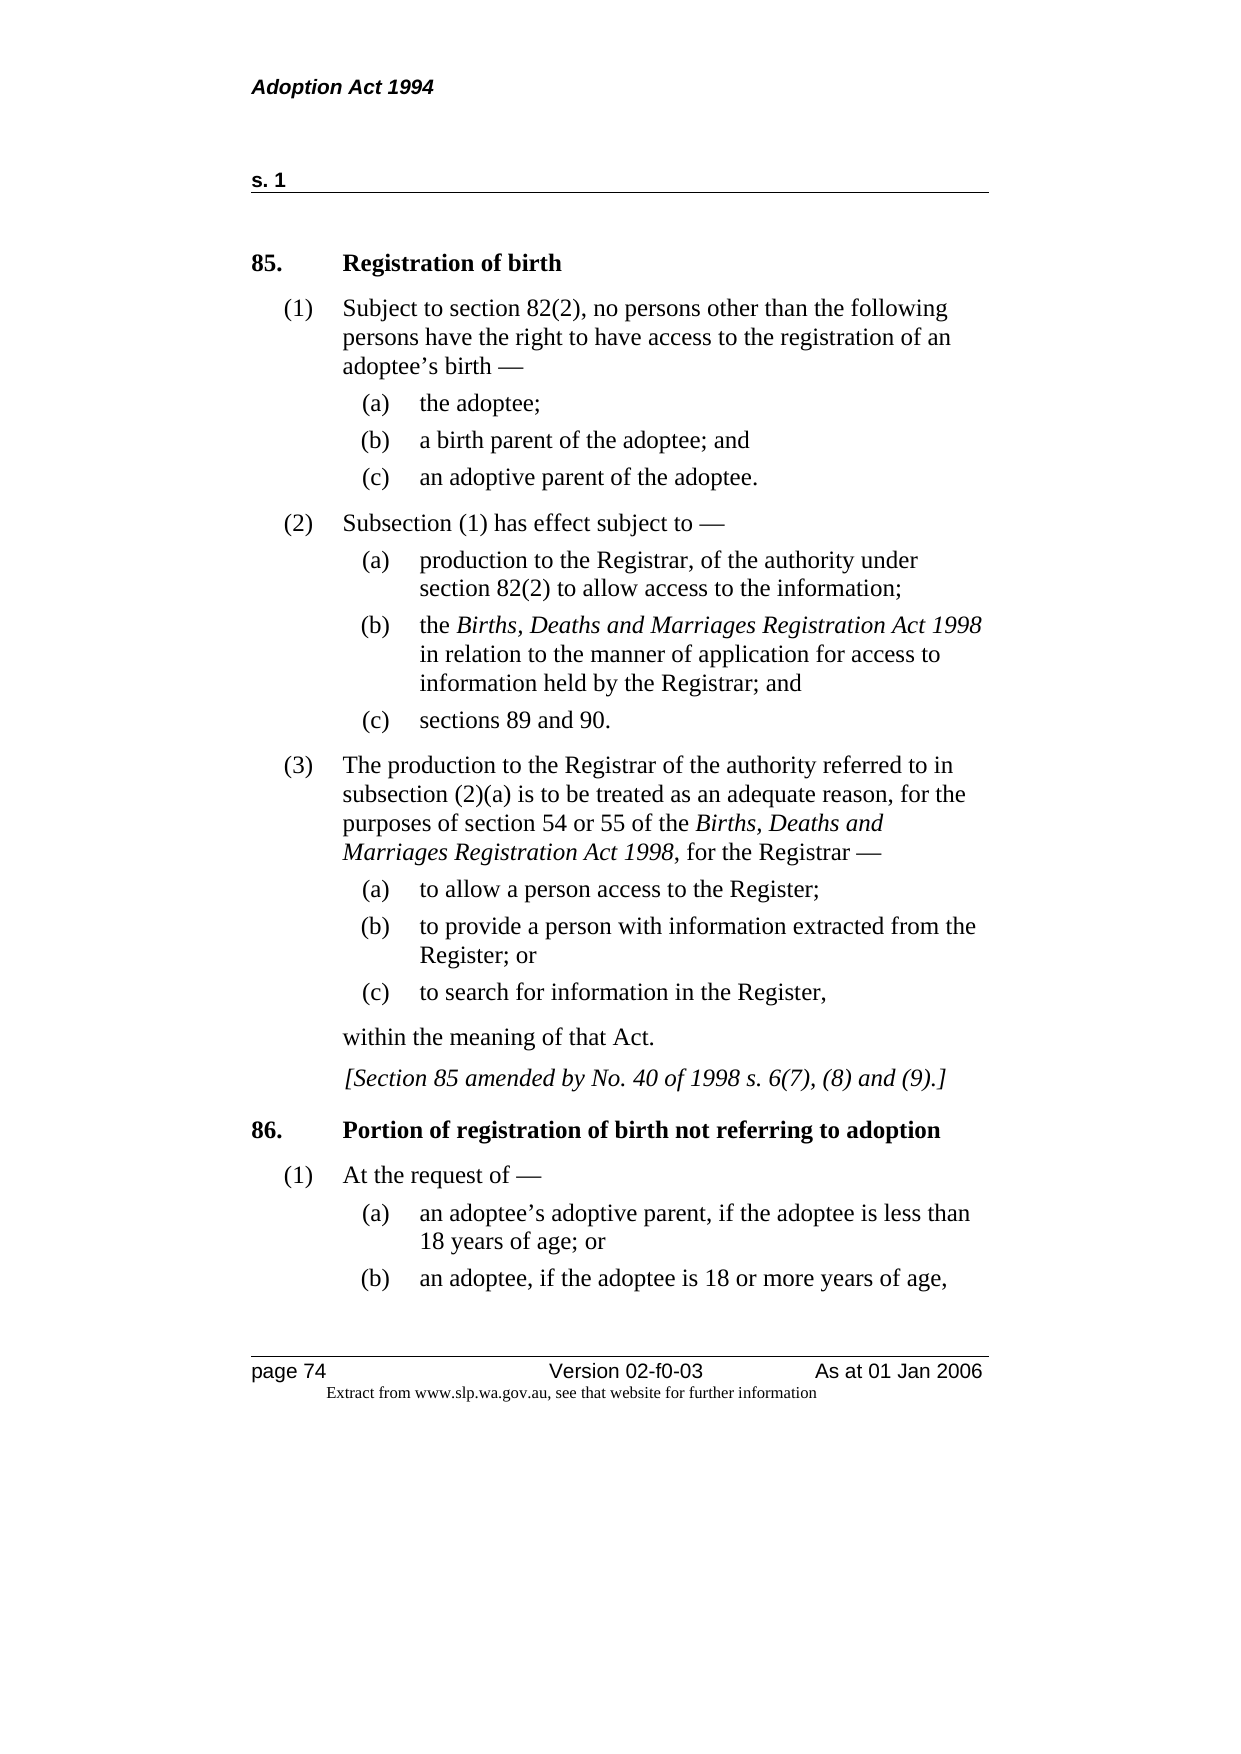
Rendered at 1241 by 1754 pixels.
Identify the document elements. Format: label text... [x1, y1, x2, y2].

text (b) the Births, Deaths and Marriages Registration Act 1998 in relation to the manner of application for access to information held by the Registrar; and [251, 611, 989, 697]
text (b) an adoptee, if the adoptee is 18 or more years of age, [251, 1263, 989, 1292]
text [Section 85 amended by No. 40 of 1998 s. 6(7), (8) and (9).] [251, 1063, 989, 1092]
text (a) production to the Registrar, of the authority under section 82(2) to allow access to the information; [251, 545, 989, 602]
text (a) an adoptee’s adoptive parent, if the adoptee is less than 18 years of age; or [251, 1198, 989, 1255]
text (c) to search for information in the Register, [251, 977, 989, 1006]
text (c) sections 89 and 90. [251, 705, 989, 734]
text (1) At the request of — [251, 1161, 989, 1189]
text within the meaning of that Act. [251, 1022, 989, 1051]
subtitle 86. Portion of registration of birth not referring to adoption [251, 1115, 989, 1144]
subtitle 85. Registration of birth [251, 248, 989, 277]
text (1) Subject to section 82(2), no persons other than the following persons have the right to have access to the registration of an adoptee’s birth — [251, 293, 989, 380]
text (c) an adoptive parent of the adoptee. [251, 462, 989, 491]
text (b) to provide a person with information extracted from the Register; or [251, 911, 989, 968]
text (a) to allow a person access to the Register; [251, 874, 989, 903]
text (b) a birth parent of the adoptee; and [251, 425, 989, 454]
text (a) the adoptee; [251, 388, 989, 417]
text (2) Subsection (1) has effect subject to — [251, 508, 989, 536]
text (3) The production to the Registrar of the authority referred to in subsection (2)(a) is to be treated as an adequate reason, for the purposes of section 54 or 55 of the Births, Deaths and Marriages Registration Act 1998, for the Registrar — [251, 751, 989, 866]
